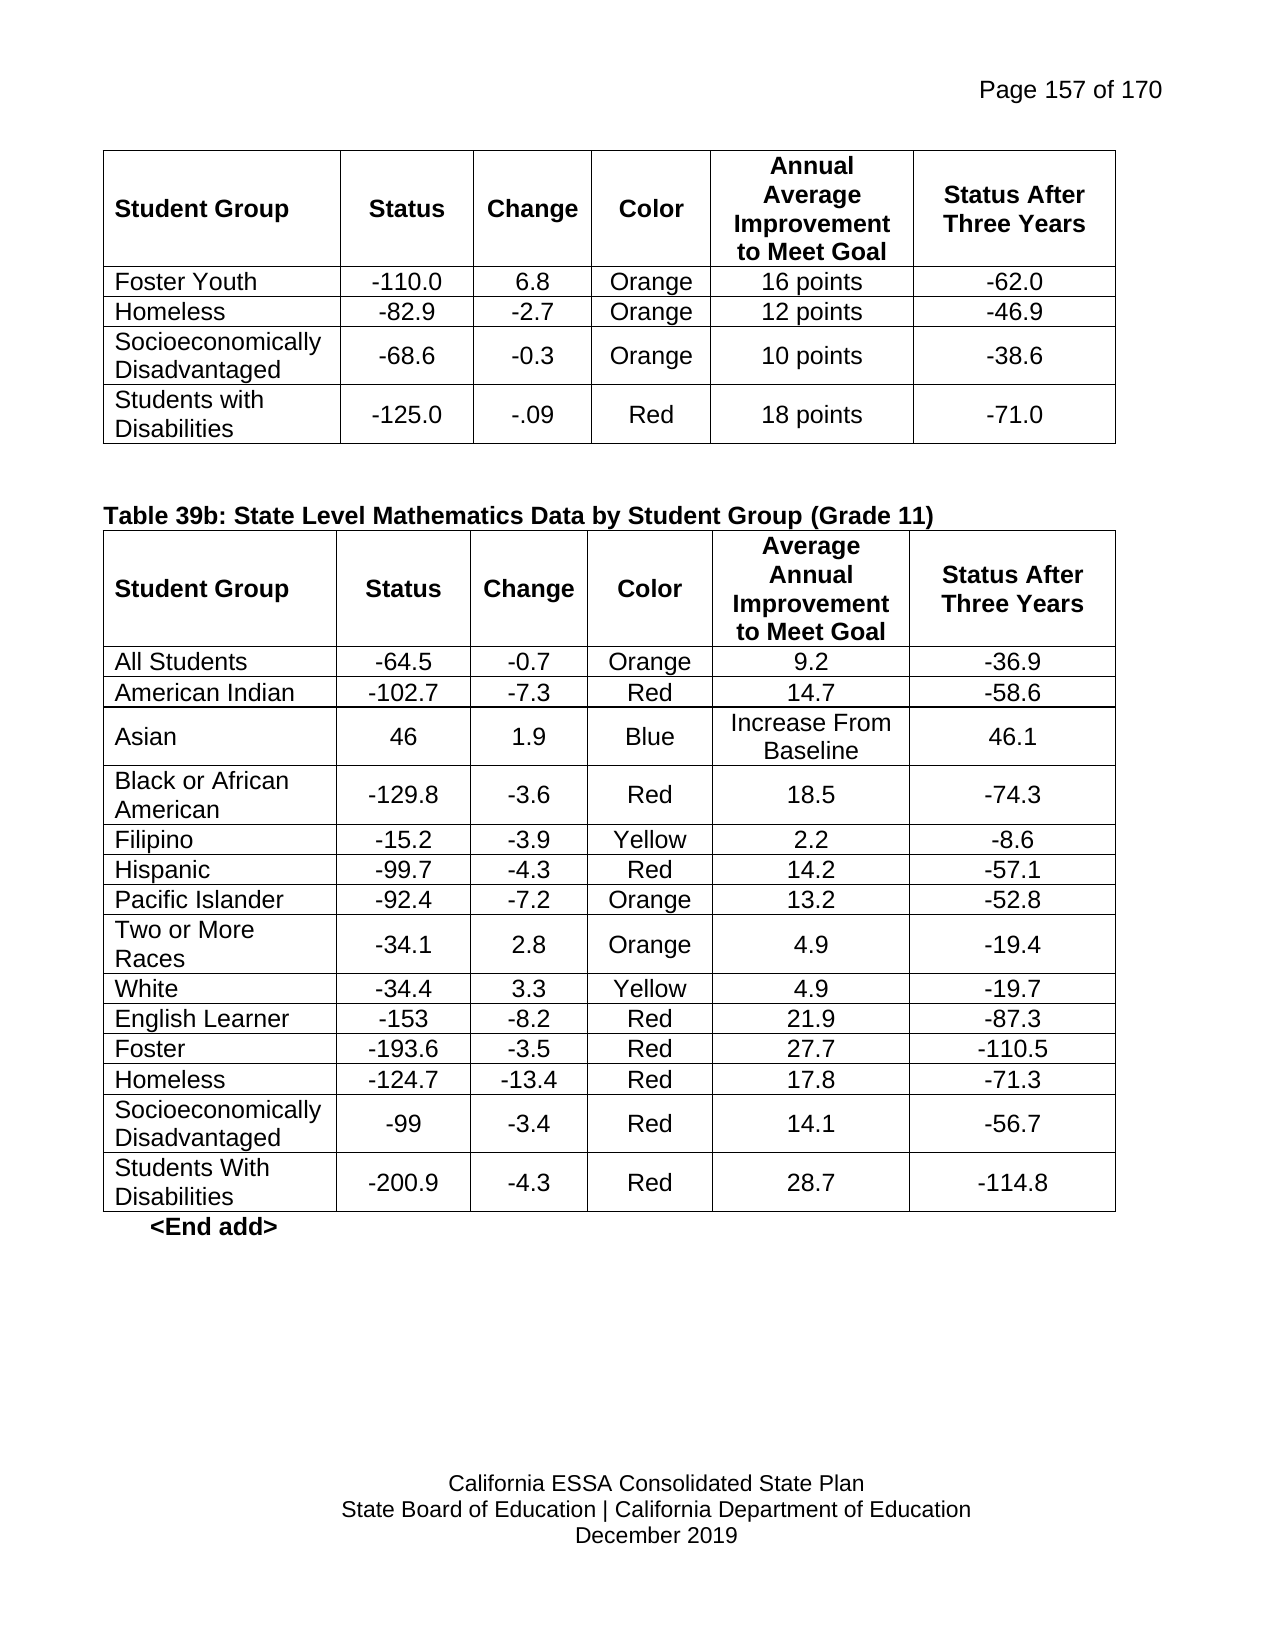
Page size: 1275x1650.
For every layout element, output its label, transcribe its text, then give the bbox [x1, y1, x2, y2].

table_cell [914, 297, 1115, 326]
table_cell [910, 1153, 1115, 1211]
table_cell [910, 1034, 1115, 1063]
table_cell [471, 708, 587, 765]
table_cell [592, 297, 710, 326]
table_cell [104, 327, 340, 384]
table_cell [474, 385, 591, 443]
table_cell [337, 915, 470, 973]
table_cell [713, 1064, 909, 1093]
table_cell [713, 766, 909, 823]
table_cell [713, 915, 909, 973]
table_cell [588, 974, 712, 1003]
text Table 39b: State Level Mathematics Data by Student Group (Grade 11) [103, 501, 1162, 530]
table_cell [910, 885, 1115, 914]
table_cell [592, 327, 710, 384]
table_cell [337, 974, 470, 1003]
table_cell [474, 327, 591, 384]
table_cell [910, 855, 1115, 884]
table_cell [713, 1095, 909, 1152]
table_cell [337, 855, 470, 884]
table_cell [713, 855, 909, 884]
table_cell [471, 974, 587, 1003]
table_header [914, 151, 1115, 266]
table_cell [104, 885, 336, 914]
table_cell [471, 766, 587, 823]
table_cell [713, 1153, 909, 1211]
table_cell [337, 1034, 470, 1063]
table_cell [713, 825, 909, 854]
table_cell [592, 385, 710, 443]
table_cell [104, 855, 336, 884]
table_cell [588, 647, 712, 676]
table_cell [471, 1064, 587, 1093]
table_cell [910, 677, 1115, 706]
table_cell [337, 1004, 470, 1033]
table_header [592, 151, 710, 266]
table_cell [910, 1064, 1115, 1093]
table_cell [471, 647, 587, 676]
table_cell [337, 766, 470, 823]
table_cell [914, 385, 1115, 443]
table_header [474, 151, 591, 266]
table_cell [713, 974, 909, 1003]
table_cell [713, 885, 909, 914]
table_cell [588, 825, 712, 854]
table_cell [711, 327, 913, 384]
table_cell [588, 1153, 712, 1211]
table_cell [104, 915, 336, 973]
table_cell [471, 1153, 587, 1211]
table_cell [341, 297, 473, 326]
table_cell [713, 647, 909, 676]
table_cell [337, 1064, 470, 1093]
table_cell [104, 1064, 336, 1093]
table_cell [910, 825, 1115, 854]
text <End add> [150, 1212, 1162, 1240]
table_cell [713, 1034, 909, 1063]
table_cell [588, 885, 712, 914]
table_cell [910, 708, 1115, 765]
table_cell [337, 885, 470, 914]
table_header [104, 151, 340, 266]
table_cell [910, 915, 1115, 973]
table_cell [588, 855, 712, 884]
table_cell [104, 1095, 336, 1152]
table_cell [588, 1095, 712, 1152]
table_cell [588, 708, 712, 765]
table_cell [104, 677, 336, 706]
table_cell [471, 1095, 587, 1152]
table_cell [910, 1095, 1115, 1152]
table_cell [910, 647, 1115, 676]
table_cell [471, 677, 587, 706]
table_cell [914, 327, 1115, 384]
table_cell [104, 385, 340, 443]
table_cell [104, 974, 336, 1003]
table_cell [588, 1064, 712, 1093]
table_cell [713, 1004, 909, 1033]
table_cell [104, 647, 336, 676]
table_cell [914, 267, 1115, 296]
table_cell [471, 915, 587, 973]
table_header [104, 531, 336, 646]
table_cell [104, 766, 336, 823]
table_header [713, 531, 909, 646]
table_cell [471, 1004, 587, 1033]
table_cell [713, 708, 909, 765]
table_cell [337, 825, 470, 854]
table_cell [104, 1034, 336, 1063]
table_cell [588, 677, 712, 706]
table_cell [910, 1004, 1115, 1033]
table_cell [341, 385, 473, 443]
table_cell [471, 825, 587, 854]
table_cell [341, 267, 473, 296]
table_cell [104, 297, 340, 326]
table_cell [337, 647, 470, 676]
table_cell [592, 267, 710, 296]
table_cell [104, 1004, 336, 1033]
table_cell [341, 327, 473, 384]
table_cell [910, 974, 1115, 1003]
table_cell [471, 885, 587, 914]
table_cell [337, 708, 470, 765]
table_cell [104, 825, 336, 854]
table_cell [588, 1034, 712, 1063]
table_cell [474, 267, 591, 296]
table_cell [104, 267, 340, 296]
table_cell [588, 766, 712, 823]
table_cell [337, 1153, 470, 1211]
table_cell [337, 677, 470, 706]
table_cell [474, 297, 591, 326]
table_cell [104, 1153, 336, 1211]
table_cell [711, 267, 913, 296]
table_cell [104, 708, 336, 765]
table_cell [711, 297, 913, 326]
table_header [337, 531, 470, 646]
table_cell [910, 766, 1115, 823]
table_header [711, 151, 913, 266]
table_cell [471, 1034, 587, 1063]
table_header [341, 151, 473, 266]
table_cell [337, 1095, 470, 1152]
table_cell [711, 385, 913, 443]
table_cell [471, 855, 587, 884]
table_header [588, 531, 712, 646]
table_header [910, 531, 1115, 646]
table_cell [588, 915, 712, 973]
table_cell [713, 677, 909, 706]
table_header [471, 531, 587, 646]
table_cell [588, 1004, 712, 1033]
